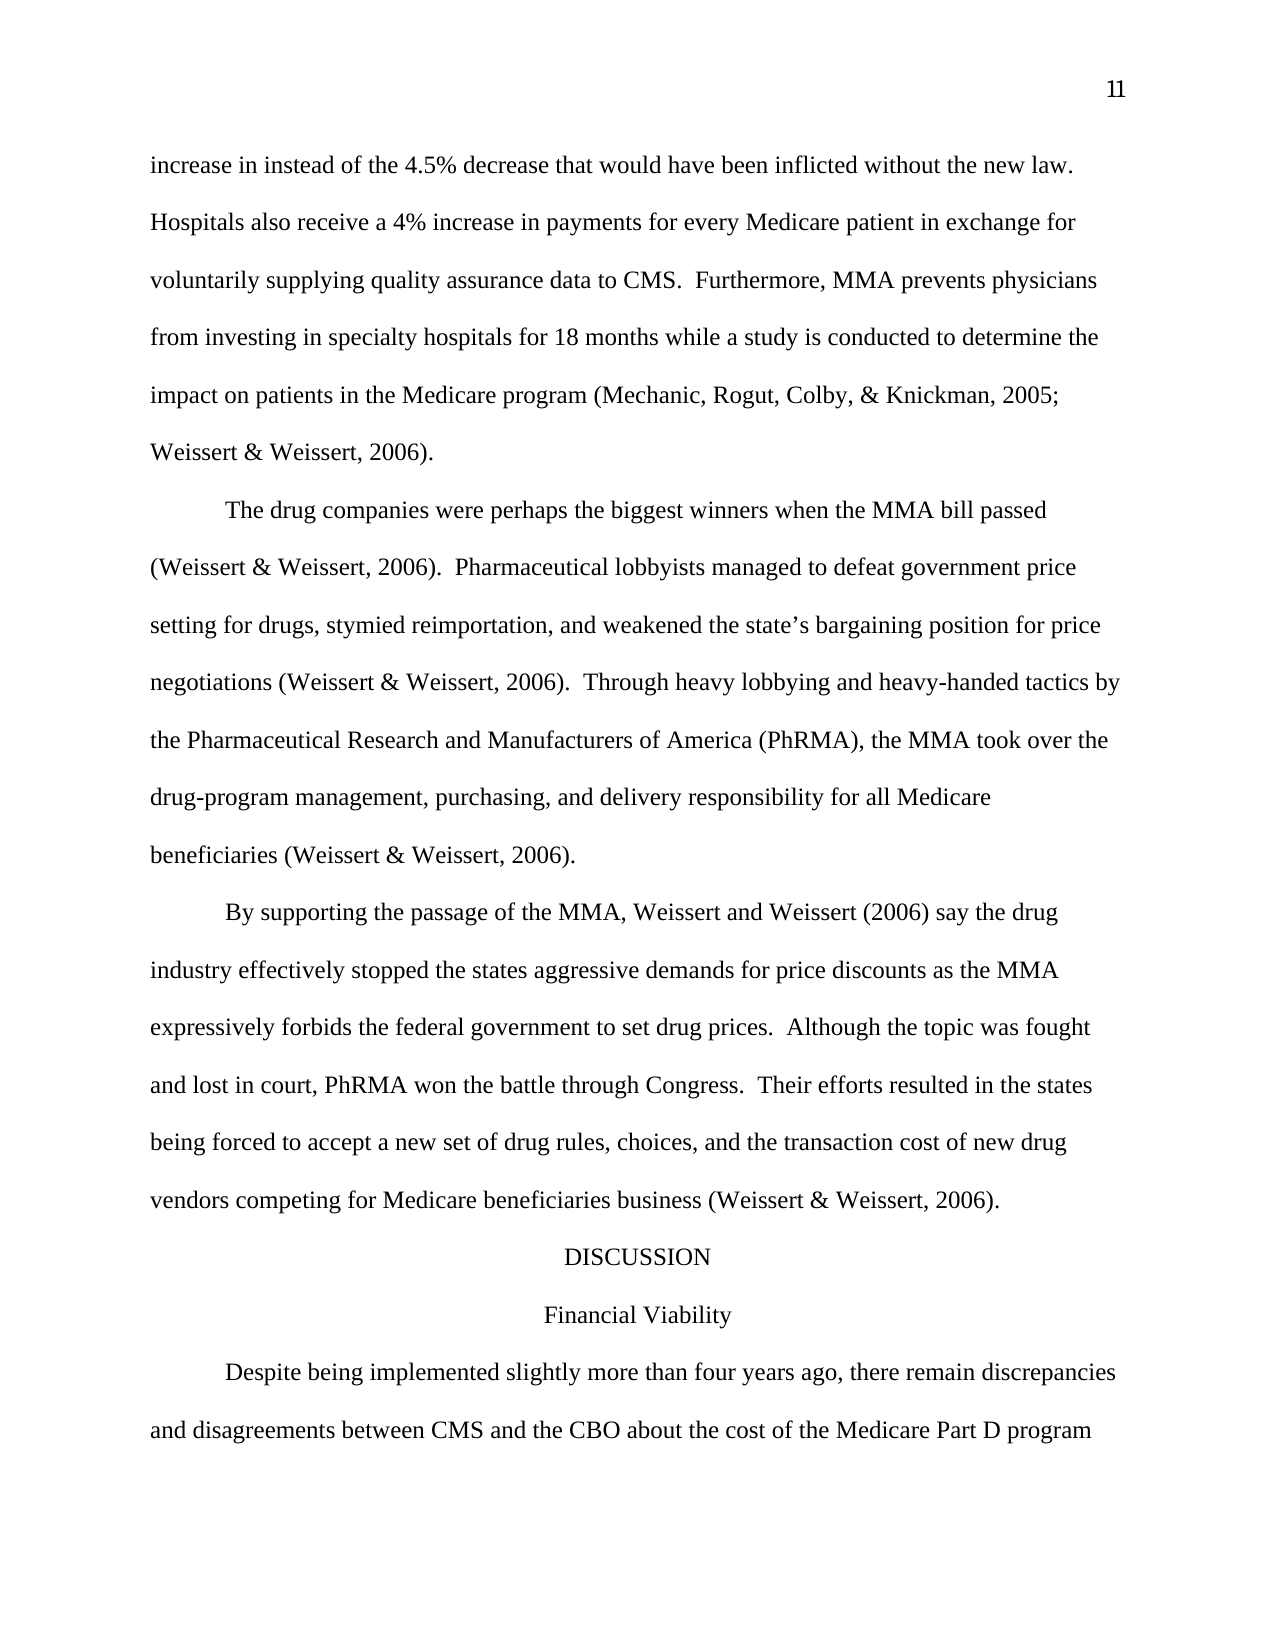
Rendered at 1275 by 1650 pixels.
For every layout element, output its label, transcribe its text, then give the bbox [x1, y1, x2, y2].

text The drug companies were perhaps the biggest winners when the MMA bill passed (Weissert & Weissert, 2006). Pharmaceutical lobbyists managed to defeat government price setting for drugs, stymied reimportation, and weakened the state’s bargaining position for price negotiations (Weissert & Weissert, 2006). Through heavy lobbying and heavy-handed tactics by the Pharmaceutical Research and Manufacturers of America (PhRMA), the MMA took over the drug-program management, purchasing, and delivery responsibility for all Medicare beneficiaries (Weissert & Weissert, 2006). [150, 495, 1125, 869]
text DISCUSSION [150, 1242, 1125, 1271]
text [150, 1357, 1125, 1444]
text By supporting the passage of the MMA, Weissert and Weissert (2006) say the drug industry effectively stopped the states aggressive demands for price discounts as the MMA expressively forbids the federal government to set drug prices. Although the topic was fought and lost in court, PhRMA won the battle through Congress. Their efforts resulted in the states being forced to accept a new set of drug rules, choices, and the transaction cost of new drug vendors competing for Medicare beneficiaries business (Weissert & Weissert, 2006). [150, 897, 1125, 1214]
text Financial Viability [150, 1300, 1125, 1329]
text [150, 150, 1125, 466]
